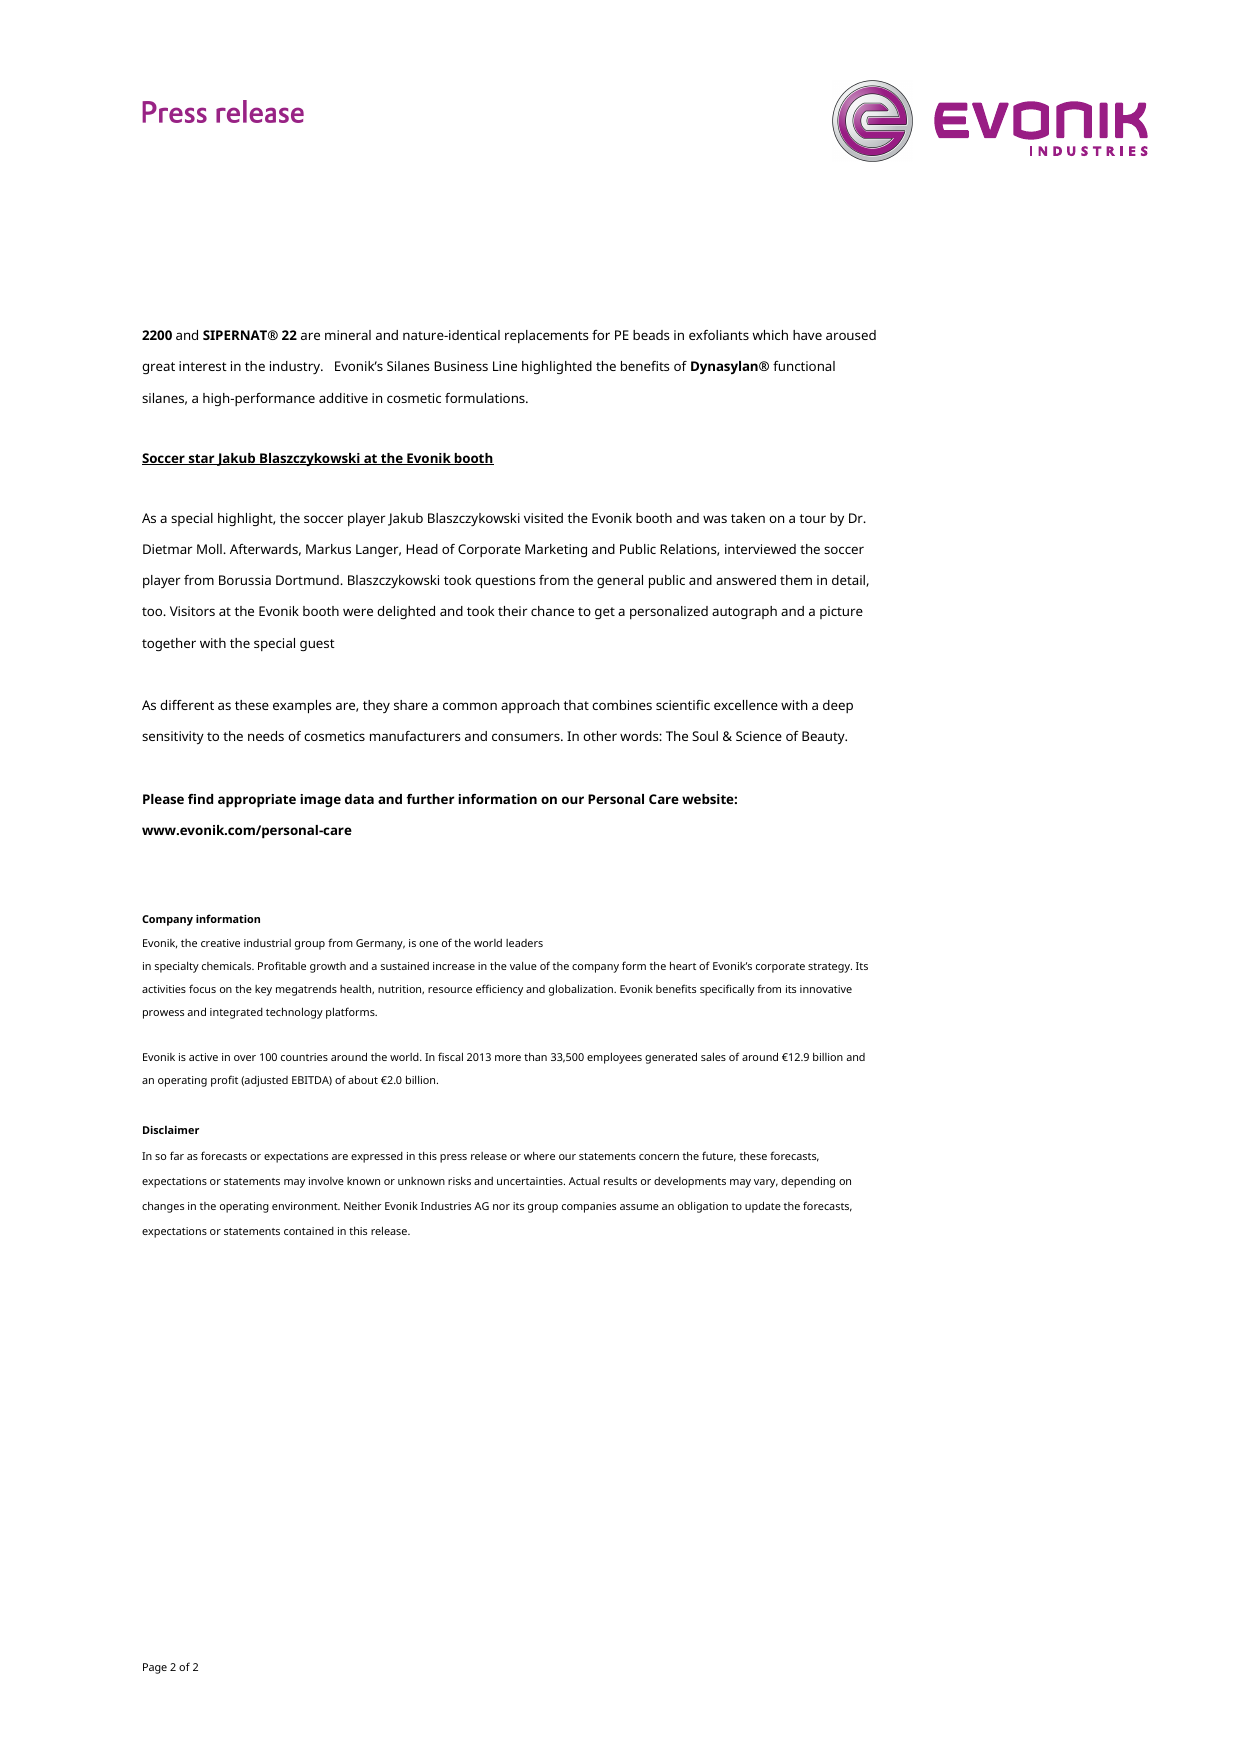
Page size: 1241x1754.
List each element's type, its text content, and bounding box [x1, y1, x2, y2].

text Evonik, the creative industrial group from Germany, is one of the world leaders in specialty chemicals. Profitable growth and a sustained increase in the value of the company form the heart of Evonik’s corporate strategy. Its activities focus on the key megatrends health, nutrition, resource efficiency and globalization. Evonik benefits specifically from its innovative prowess and integrated technology platforms. [142, 927, 877, 1018]
text Soccer star Jakub Blaszczykowski at the Evonik booth [142, 435, 877, 467]
text Company information [142, 902, 877, 927]
picture [832, 80, 913, 162]
text Disclaimer [142, 1112, 877, 1138]
text In so far as forecasts or expectations are expressed in this press release or where our statements concern the future, these forecasts, expectations or statements may involve known or unknown risks and uncertainties. Actual results or developments may vary, depending on changes in the operating environment. Neither Evonik Industries AG nor its group companies assume an obligation to update the forecasts, expectations or statements contained in this release. [142, 1138, 877, 1238]
picture [142, 100, 304, 123]
text Please find appropriate image data and further information on our Personal Care website: www.evonik.com/personal-care [142, 777, 877, 839]
text As different as these examples are, they share a common approach that combines scientific excellence with a deep sensitivity to the needs of cosmetics manufacturers and consumers. In other words: The Soul & Science of Beauty. [142, 683, 877, 745]
text Evonik is active in over 100 countries around the world. In fiscal 2013 more than 33,500 employees generated sales of around €12.9 billion and an operating profit (adjusted EBITDA) of about €2.0 billion. [142, 1041, 877, 1087]
text As a special highlight, the soccer player Jakub Blaszczykowski visited the Evonik booth and was taken on a tour by Dr. Dietmar Moll. Afterwards, Markus Langer, Head of Corporate Marketing and Public Relations, interviewed the soccer player from Borussia Dortmund. Blaszczykowski took questions from the general public and answered them in detail, too. Visitors at the Evonik booth were delighted and took their chance to get a personalized autograph and a picture together with the special guest [142, 495, 877, 652]
